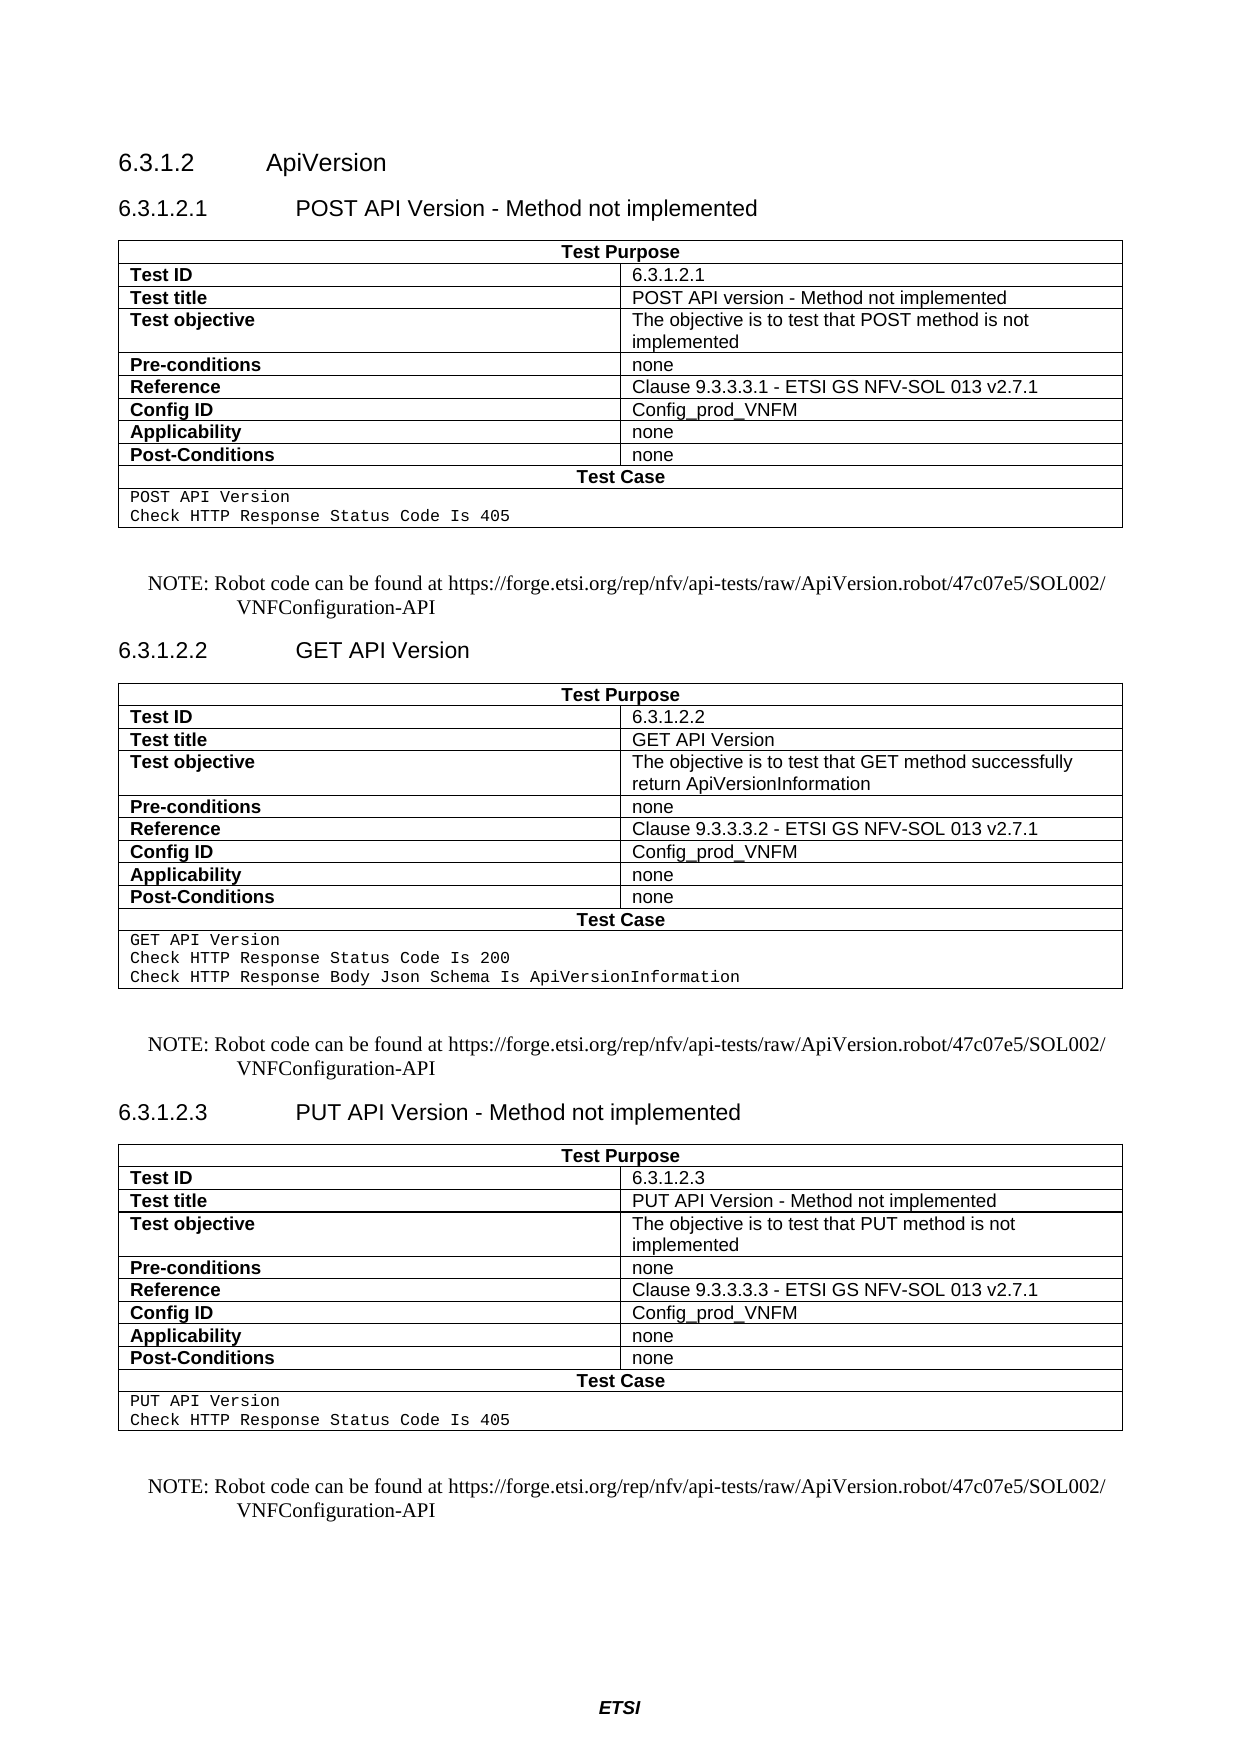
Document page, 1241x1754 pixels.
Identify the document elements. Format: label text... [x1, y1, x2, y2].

table_cell Reference [119, 818, 620, 840]
table_cell PUT API Version Check HTTP Response Status Code Is 405 [119, 1392, 1122, 1430]
table_cell Applicability [119, 863, 620, 885]
table_cell Post-Conditions [119, 444, 620, 465]
table_cell POST API Version Check HTTP Response Status Code Is 405 [119, 489, 1122, 527]
table_cell none [621, 444, 1122, 465]
table_cell Post-Conditions [119, 886, 620, 907]
table_cell none [621, 421, 1122, 443]
table_cell Pre-conditions [119, 353, 620, 375]
table_cell Clause 9.3.3.3.3 - ETSI GS NFV-SOL 013 v2.7.1 [621, 1279, 1122, 1301]
table_cell 6.3.1.2.1 [621, 264, 1122, 286]
table_cell none [621, 796, 1122, 817]
table_cell Test ID [119, 706, 620, 728]
table_cell 6.3.1.2.2 [621, 706, 1122, 728]
table_cell Test title [119, 287, 620, 308]
table_header Test Purpose [119, 241, 1122, 263]
subtitle 6.3.1.2.2 GET API Version [118, 637, 1122, 664]
text NOTE: Robot code can be found at https://forge.etsi.org/rep/nfv/api-tests/raw/ApiVersion.robot/47c07e5/SOL002/VNFConfiguration-API [148, 1474, 1122, 1522]
table_cell The objective is to test that POST method is not implemented [621, 309, 1122, 352]
table_cell Pre-conditions [119, 1257, 620, 1278]
table_cell Applicability [119, 421, 620, 443]
table_cell Post-Conditions [119, 1347, 620, 1368]
table_cell none [621, 1257, 1122, 1278]
table_cell Test Case [119, 466, 1122, 488]
table_cell Reference [119, 1279, 620, 1301]
table_cell none [621, 886, 1122, 907]
table_cell Test objective [119, 309, 620, 352]
table_cell none [621, 353, 1122, 375]
table_cell Config ID [119, 1302, 620, 1323]
table_cell The objective is to test that GET method successfully return ApiVersionInformation [621, 751, 1122, 794]
table_cell Reference [119, 376, 620, 397]
table_header Test Purpose [119, 684, 1122, 705]
table_cell POST API version - Method not implemented [621, 287, 1122, 308]
table_cell Pre-conditions [119, 796, 620, 817]
table_cell Test Case [119, 909, 1122, 930]
table_cell Config_prod_VNFM [621, 841, 1122, 862]
table_cell Test Case [119, 1370, 1122, 1391]
table_cell 6.3.1.2.3 [621, 1167, 1122, 1189]
table_cell Test ID [119, 264, 620, 286]
table_header Test Purpose [119, 1145, 1122, 1166]
table_cell none [621, 1324, 1122, 1346]
table_cell Config ID [119, 841, 620, 862]
table_cell Test ID [119, 1167, 620, 1189]
table_cell none [621, 1347, 1122, 1368]
table_cell The objective is to test that PUT method is not implemented [621, 1213, 1122, 1256]
table_cell GET API Version Check HTTP Response Status Code Is 200 Check HTTP Response Body Json Schema Is ApiVersionInformation [119, 931, 1122, 988]
table_cell none [621, 863, 1122, 885]
table_cell Applicability [119, 1324, 620, 1346]
table_cell Clause 9.3.3.3.1 - ETSI GS NFV-SOL 013 v2.7.1 [621, 376, 1122, 397]
table_cell Test title [119, 729, 620, 750]
subtitle 6.3.1.2.3 PUT API Version - Method not implemented [118, 1098, 1122, 1125]
subtitle 6.3.1.2.1 POST API Version - Method not implemented [118, 195, 1122, 222]
subtitle 6.3.1.2 ApiVersion [118, 148, 1122, 176]
text NOTE: Robot code can be found at https://forge.etsi.org/rep/nfv/api-tests/raw/ApiVersion.robot/47c07e5/SOL002/VNFConfiguration-API [148, 571, 1122, 619]
table_cell Test objective [119, 1213, 620, 1256]
table_cell Config_prod_VNFM [621, 1302, 1122, 1323]
table_cell Test title [119, 1190, 620, 1211]
table_cell Config ID [119, 399, 620, 420]
table_cell PUT API Version - Method not implemented [621, 1190, 1122, 1211]
text NOTE: Robot code can be found at https://forge.etsi.org/rep/nfv/api-tests/raw/ApiVersion.robot/47c07e5/SOL002/VNFConfiguration-API [148, 1032, 1122, 1080]
table_cell GET API Version [621, 729, 1122, 750]
table_cell Config_prod_VNFM [621, 399, 1122, 420]
table_cell Test objective [119, 751, 620, 794]
table_cell Clause 9.3.3.3.2 - ETSI GS NFV-SOL 013 v2.7.1 [621, 818, 1122, 840]
